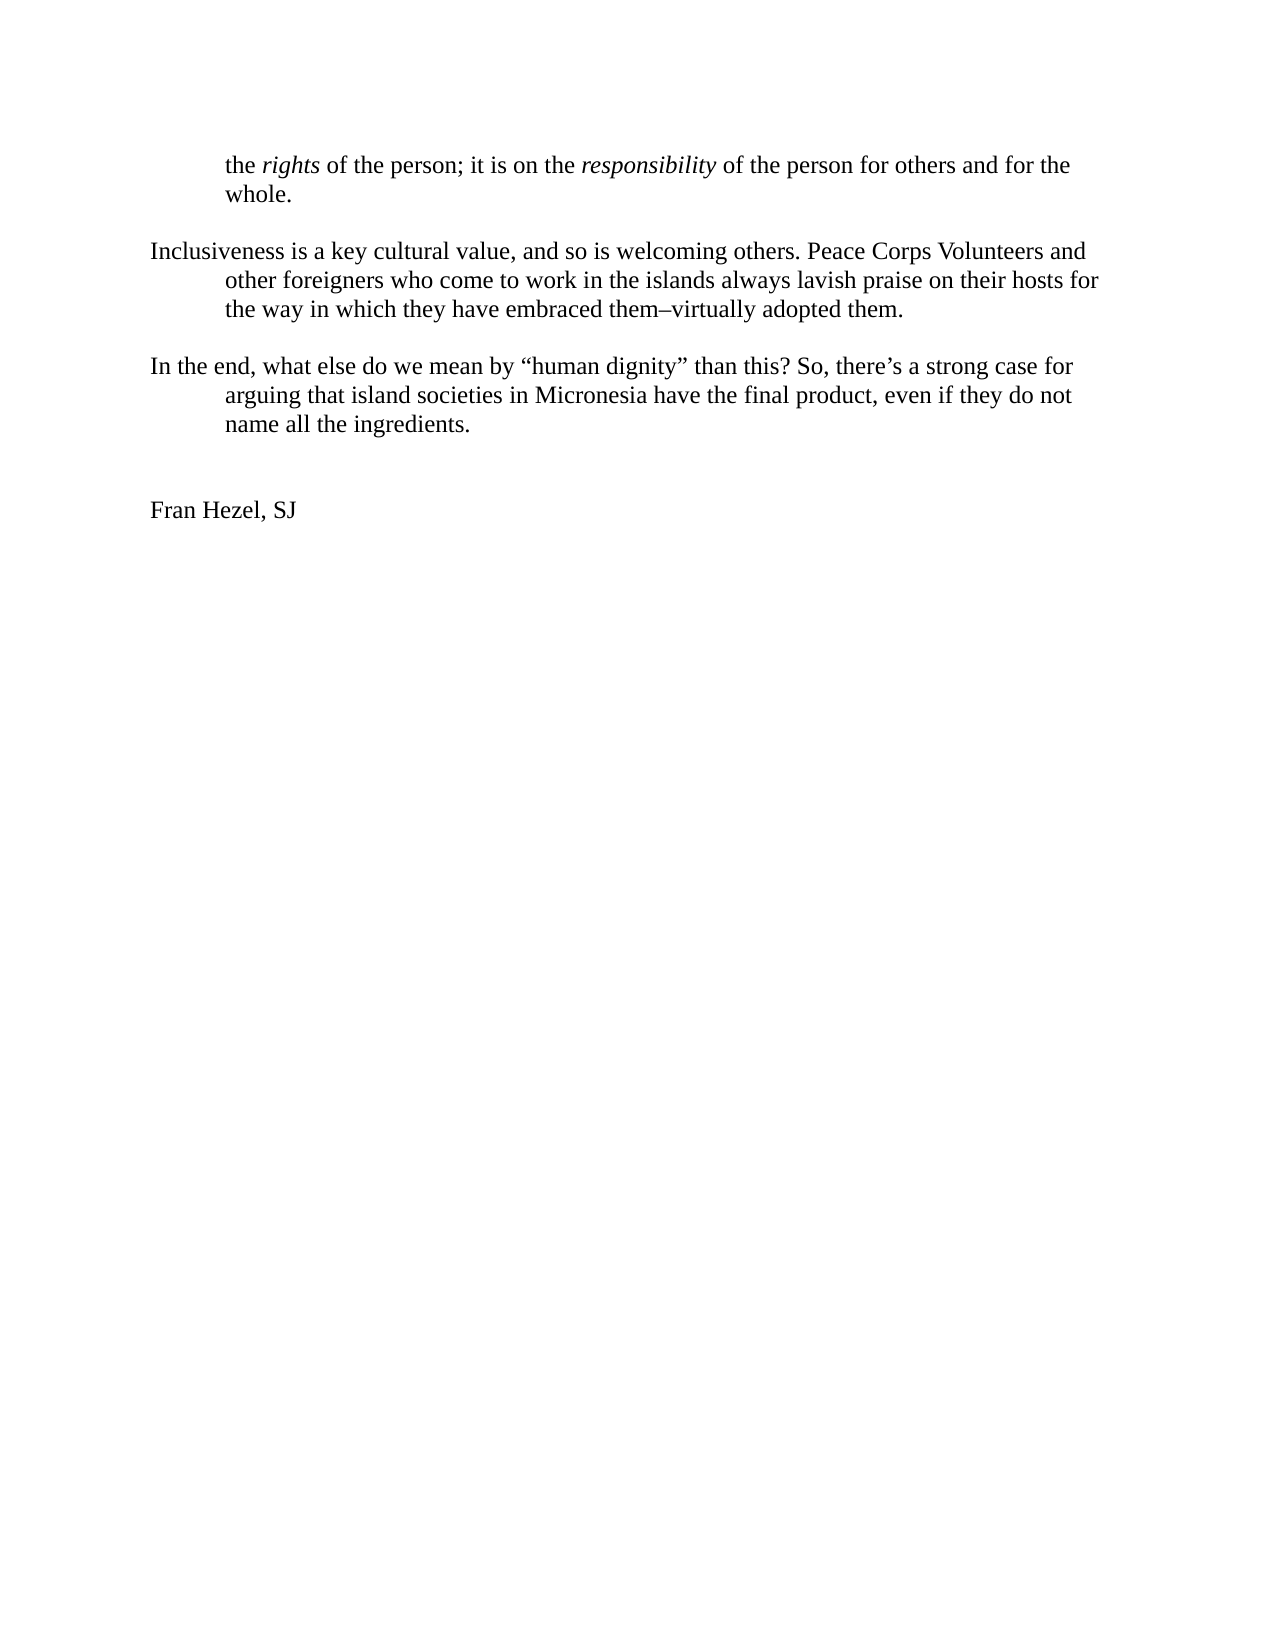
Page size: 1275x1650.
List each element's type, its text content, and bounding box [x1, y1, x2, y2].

list In the end, what else do we mean by “human dignity” than this? So, there’s a strong case for arguing that island societies in Micronesia have the final product, even if they do not name all the ingredients. [150, 351, 1125, 437]
text Fran Hezel, SJ [150, 495, 1125, 524]
list Inclusiveness is a key cultural value, and so is welcoming others. Peace Corps Volunteers and other foreigners who come to work in the islands always lavish praise on their hosts for the way in which they have embraced them–virtually adopted them. [150, 236, 1125, 322]
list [150, 150, 1125, 207]
